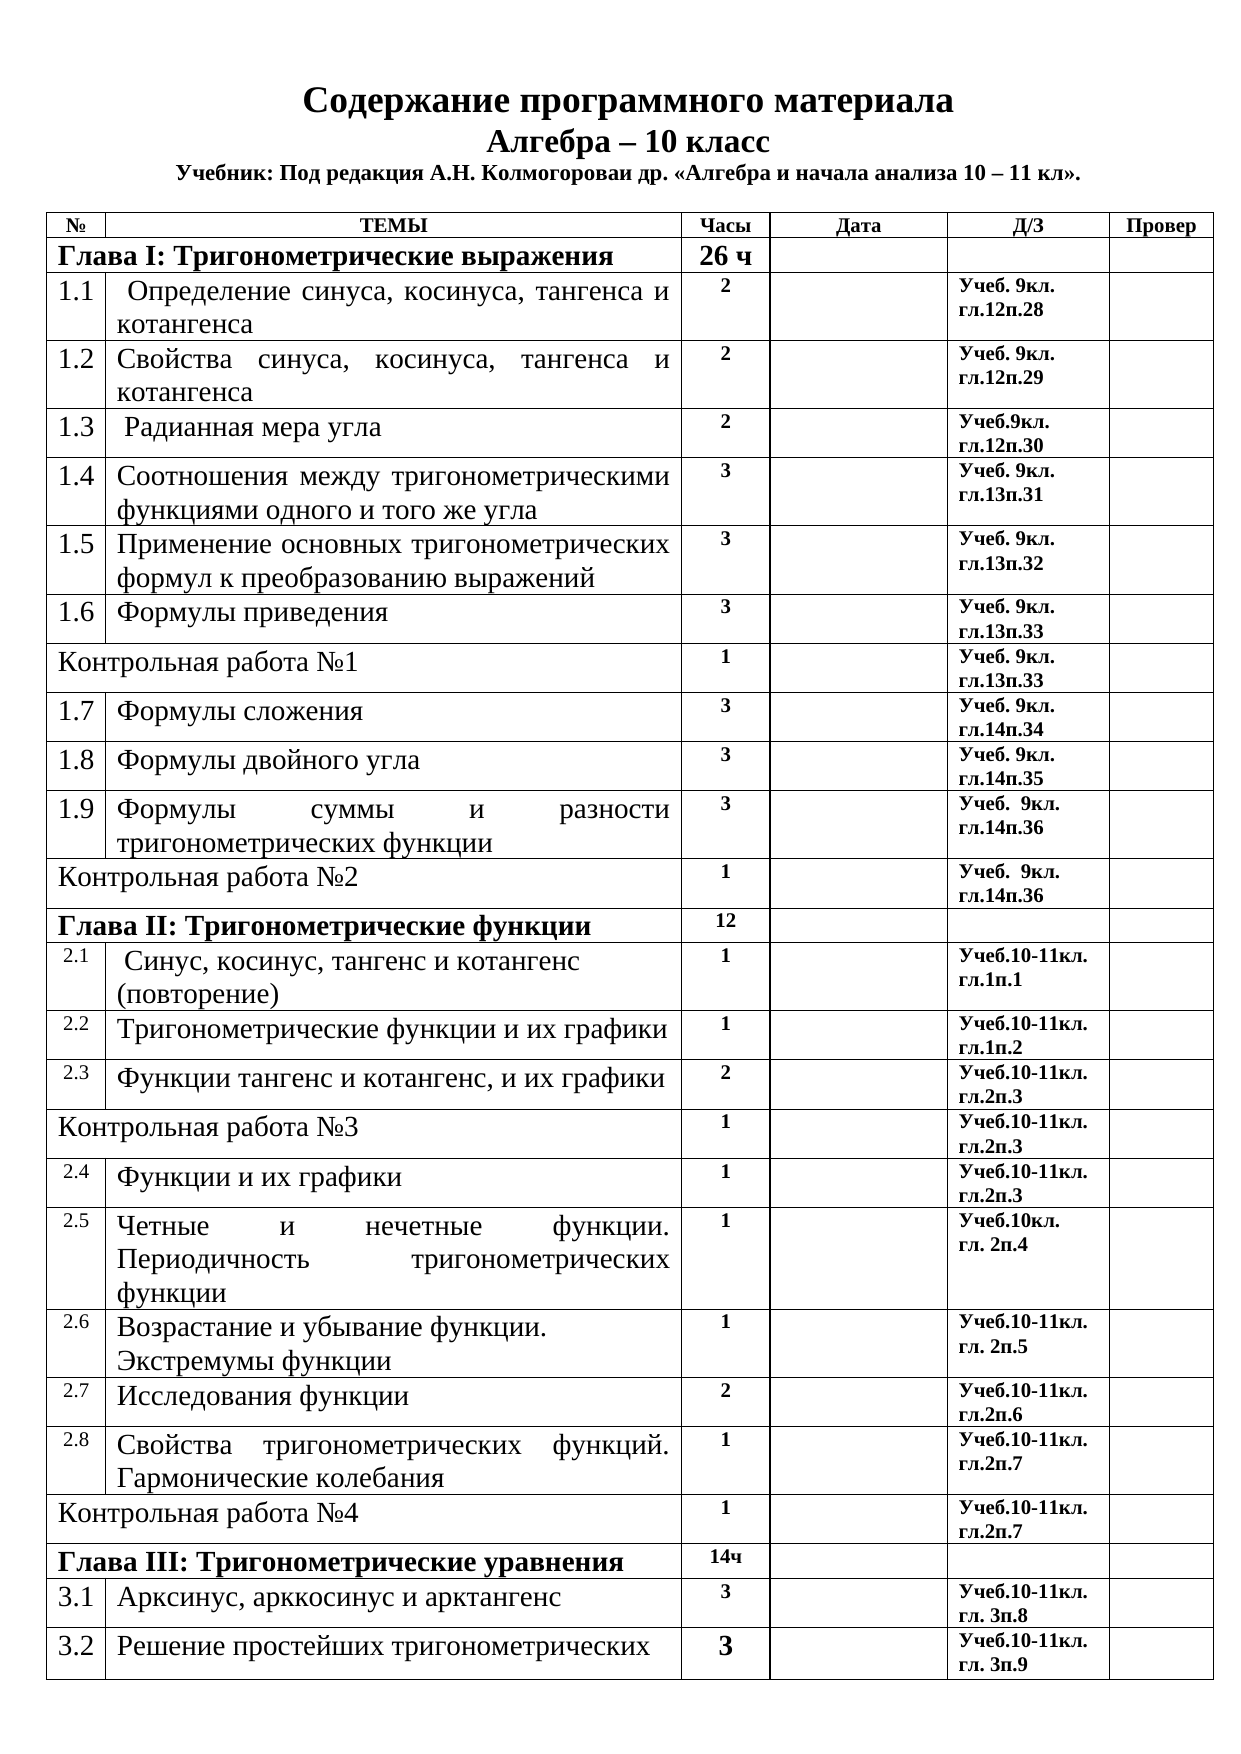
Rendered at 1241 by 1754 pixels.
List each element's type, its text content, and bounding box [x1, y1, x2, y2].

table_cell Контрольная работа №4 [47, 1495, 681, 1543]
table_cell [1110, 859, 1213, 907]
table_cell 2.8 [47, 1427, 105, 1494]
table_cell Контрольная работа №2 [47, 859, 681, 907]
table_cell 1 [682, 859, 769, 907]
table_header № [47, 213, 105, 237]
table_cell 1.1 [47, 273, 105, 340]
table_cell [1110, 1310, 1213, 1377]
table_cell Радианная мера угла [106, 409, 681, 457]
table_cell [771, 1378, 947, 1426]
table_cell 1.3 [47, 409, 105, 457]
table_cell [1110, 1159, 1213, 1207]
table_cell [1110, 1495, 1213, 1543]
table_cell [771, 1110, 947, 1158]
table_cell 2.3 [47, 1060, 105, 1108]
table_cell Синус, косинус, тангенс и котангенс (повторение) [106, 943, 681, 1010]
table_cell Формулы сложения [106, 693, 681, 741]
table_cell Соотношения между тригонометрическими функциями одного и того же угла [106, 458, 681, 525]
table_cell 3 [682, 1628, 769, 1679]
table_cell Учеб.10-11кл. гл.1п.1 [948, 943, 1109, 1010]
table_cell [771, 1579, 947, 1627]
table_cell Учеб. 9кл. гл.13п.33 [948, 595, 1109, 643]
text Учебник: Под редакция А.Н. Колмогороваи др. «Алгебра и начала анализа 10 – 11 кл». [94, 159, 1162, 186]
table_header ТЕМЫ [106, 213, 681, 237]
table_cell Функции и их графики [106, 1159, 681, 1207]
table_cell Формулы суммы и разности тригонометрических функции [106, 791, 681, 858]
table_cell [1110, 943, 1213, 1010]
table_cell [771, 1495, 947, 1543]
table_cell [771, 238, 947, 272]
table_cell [771, 1427, 947, 1494]
table_cell 1 [682, 1427, 769, 1494]
table_cell [771, 341, 947, 408]
table_cell [771, 526, 947, 593]
table_cell [1110, 273, 1213, 340]
text Алгебра – 10 класс [94, 121, 1162, 159]
table_cell Учеб.9кл. гл.12п.30 [948, 409, 1109, 457]
table_cell 1 [682, 1495, 769, 1543]
table_cell Учеб.10-11кл. гл.1п.2 [948, 1011, 1109, 1059]
table_cell Учеб.10-11кл. гл.2п.7 [948, 1427, 1109, 1494]
table_cell Свойства тригонометрических функций. Гармонические колебания [106, 1427, 681, 1494]
table_cell 1.2 [47, 341, 105, 408]
table_cell Четные и нечетные функции. Периодичность тригонометрических функции [106, 1208, 681, 1308]
table_cell [1110, 644, 1213, 692]
table_cell 1.7 [47, 693, 105, 741]
table_cell Учеб.10-11кл. гл.2п.3 [948, 1060, 1109, 1108]
table_cell Учеб. 9кл. гл.13п.33 [948, 644, 1109, 692]
table_cell 1 [682, 943, 769, 1010]
table_cell Учеб.10-11кл. гл. 2п.5 [948, 1310, 1109, 1377]
table_cell [948, 238, 1109, 272]
table_cell [771, 458, 947, 525]
table_cell [1110, 742, 1213, 790]
table_header Часы [682, 213, 769, 237]
table_cell 2.6 [47, 1310, 105, 1377]
table_cell [1110, 791, 1213, 858]
table_cell [1110, 1011, 1213, 1059]
table_cell Учеб. 9кл. гл.12п.29 [948, 341, 1109, 408]
table_cell Учеб. 9кл. гл.14п.36 [948, 859, 1109, 907]
table_cell Учеб.10кл. гл. 2п.4 [948, 1208, 1109, 1308]
table_cell 3 [682, 458, 769, 525]
table_cell Исследования функции [106, 1378, 681, 1426]
table_cell 2.7 [47, 1378, 105, 1426]
table_cell [1110, 1060, 1213, 1108]
table_cell [1110, 595, 1213, 643]
table_cell 3 [682, 791, 769, 858]
text Содержание программного материала [94, 78, 1162, 121]
table_cell Тригонометрические функции и их графики [106, 1011, 681, 1059]
table_cell 1 [682, 644, 769, 692]
table_cell Учеб. 9кл. гл.14п.34 [948, 693, 1109, 741]
table_cell [1110, 1378, 1213, 1426]
table_cell [771, 595, 947, 643]
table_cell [106, 1628, 681, 1679]
table_cell Учеб.10-11кл. гл.2п.7 [948, 1495, 1109, 1543]
table_cell [771, 273, 947, 340]
table_cell [771, 943, 947, 1010]
table_cell 3 [682, 693, 769, 741]
table_cell 12 [682, 909, 769, 942]
table_cell [771, 693, 947, 741]
table_cell [771, 909, 947, 942]
table_cell Глава II: Тригонометрические функции [47, 909, 681, 942]
table_cell Формулы двойного угла [106, 742, 681, 790]
table_cell 14ч [682, 1544, 769, 1578]
table_cell [771, 1159, 947, 1207]
table_cell Контрольная работа №1 [47, 644, 681, 692]
table_cell [1110, 693, 1213, 741]
table_cell Свойства синуса, косинуса, тангенса и котангенса [106, 341, 681, 408]
table_cell [771, 742, 947, 790]
table_cell [1110, 1544, 1213, 1578]
table_cell Формулы приведения [106, 595, 681, 643]
table_cell [771, 1011, 947, 1059]
table_cell 1 [682, 1310, 769, 1377]
table_cell Учеб.10-11кл. гл.2п.3 [948, 1110, 1109, 1158]
table_cell [1110, 1628, 1213, 1679]
table_cell [1110, 526, 1213, 593]
table_cell 1 [682, 1011, 769, 1059]
table_cell [948, 909, 1109, 942]
table_cell 3.1 [47, 1579, 105, 1627]
table_cell [771, 1060, 947, 1108]
table_cell 1.8 [47, 742, 105, 790]
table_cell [948, 1628, 1109, 1679]
table_cell Учеб.10-11кл. гл.2п.3 [948, 1159, 1109, 1207]
table_cell Учеб.10-11кл. гл. 3п.8 [948, 1579, 1109, 1627]
table_cell 1 [682, 1208, 769, 1308]
table_cell Учеб. 9кл. гл.13п.32 [948, 526, 1109, 593]
table_cell Учеб. 9кл. гл.13п.31 [948, 458, 1109, 525]
table_cell [771, 1628, 947, 1679]
table_cell Возрастание и убывание функции. Экстремумы функции [106, 1310, 681, 1377]
table_cell 1.5 [47, 526, 105, 593]
table_cell [771, 791, 947, 858]
table_cell Глава I: Тригонометрические выражения [47, 238, 681, 272]
table_cell Учеб. 9кл. гл.14п.35 [948, 742, 1109, 790]
table_cell [1110, 1427, 1213, 1494]
table_header Д/З [948, 213, 1109, 237]
table_cell 1 [682, 1110, 769, 1158]
table_cell Арксинус, арккосинус и арктангенс [106, 1579, 681, 1627]
table_cell 3 [682, 1579, 769, 1627]
table_cell 1 [682, 1159, 769, 1207]
table_cell 2 [682, 409, 769, 457]
table_cell 26 ч [682, 238, 769, 272]
table_cell Функции тангенс и котангенс, и их графики [106, 1060, 681, 1108]
table_cell 3 [682, 526, 769, 593]
table_cell [1110, 341, 1213, 408]
table_cell 2 [682, 1378, 769, 1426]
table_cell 2.1 [47, 943, 105, 1010]
table_cell [1110, 238, 1213, 272]
table_cell [771, 409, 947, 457]
table_cell [1110, 409, 1213, 457]
table_cell [948, 1544, 1109, 1578]
table_cell [771, 1208, 947, 1308]
table_header Провер [1110, 213, 1213, 237]
table_cell Учеб. 9кл. гл.12п.28 [948, 273, 1109, 340]
table_cell 2.2 [47, 1011, 105, 1059]
table_cell 1.6 [47, 595, 105, 643]
table_cell [771, 644, 947, 692]
table_header Дата [771, 213, 947, 237]
table_cell [1110, 458, 1213, 525]
table_cell 3 [682, 742, 769, 790]
table_cell 3.2 [47, 1628, 105, 1679]
table_cell 2 [682, 273, 769, 340]
table_cell Контрольная работа №3 [47, 1110, 681, 1158]
table_cell 1.9 [47, 791, 105, 858]
table_cell [771, 1544, 947, 1578]
table_cell Определение синуса, косинуса, тангенса и котангенса [106, 273, 681, 340]
table_cell 2 [682, 341, 769, 408]
table_cell [771, 859, 947, 907]
table_cell Применение основных тригонометрических формул к преобразованию выражений [106, 526, 681, 593]
table_cell 2.5 [47, 1208, 105, 1308]
table_cell Учеб.10-11кл. гл.2п.6 [948, 1378, 1109, 1426]
table_cell Глава III: Тригонометрические уравнения [47, 1544, 681, 1578]
table_cell Учеб. 9кл. гл.14п.36 [948, 791, 1109, 858]
table_cell 1.4 [47, 458, 105, 525]
table_cell [1110, 909, 1213, 942]
table_cell [1110, 1110, 1213, 1158]
table_cell 3 [682, 595, 769, 643]
table_cell 2 [682, 1060, 769, 1108]
table_cell 2.4 [47, 1159, 105, 1207]
table_cell [771, 1310, 947, 1377]
table_cell [1110, 1579, 1213, 1627]
table_cell [1110, 1208, 1213, 1308]
